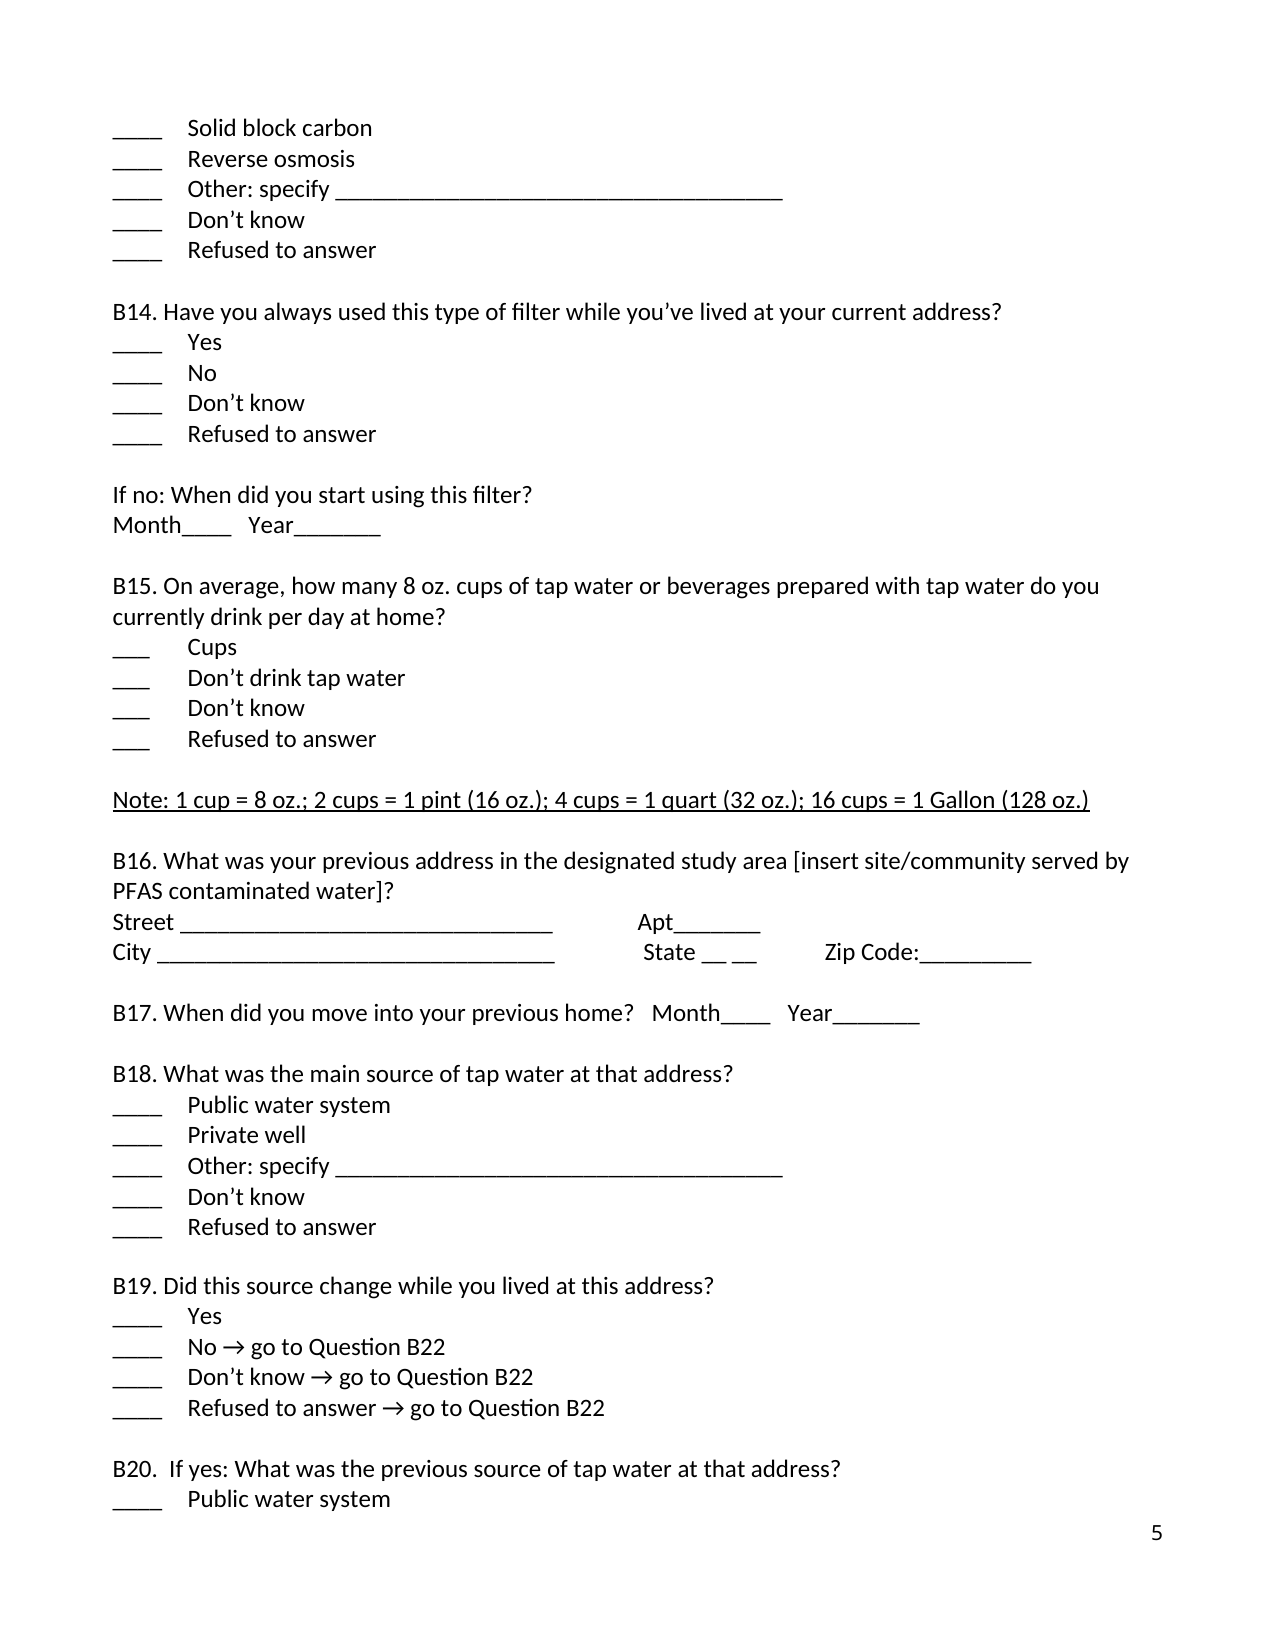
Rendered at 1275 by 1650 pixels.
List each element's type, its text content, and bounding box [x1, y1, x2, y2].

text ____ Don’t know [112, 387, 1162, 418]
text ____ Solid block carbon [112, 112, 1162, 143]
text ____ Refused to answer [112, 418, 1162, 448]
text B16. What was your previous address in the designated study area [insert site/community served by PFAS contaminated water]? [112, 845, 1162, 906]
text Note: 1 cup = 8 oz.; 2 cups = 1 pint (16 oz.); 4 cups = 1 quart (32 oz.); 16 cups = 1 Gallon (128 oz.) [112, 784, 1162, 814]
text City ________________________________ State __ __ Zip Code:_________ [112, 937, 1162, 967]
text ____ Public water system [112, 1089, 1162, 1120]
text ____ Don’t know [112, 1181, 1162, 1211]
text B14. Have you always used this type of filter while you’ve lived at your current address? [112, 296, 1162, 326]
text ___ Refused to answer [112, 723, 1162, 753]
text ____ Other: specify ____________________________________ [112, 1150, 1162, 1181]
text B20. If yes: What was the previous source of tap water at that address? [112, 1453, 1162, 1483]
text B15. On average, how many 8 oz. cups of tap water or beverages prepared with tap water do you currently drink per day at home? [112, 570, 1162, 631]
text ___ Don’t drink tap water [112, 662, 1162, 692]
text ____ Don’t know → go to Question B22 [112, 1361, 1162, 1392]
text ____ Reverse osmosis [112, 143, 1162, 173]
text B19. Did this source change while you lived at this address? [112, 1270, 1162, 1300]
text ___ Cups [112, 631, 1162, 662]
text Street ______________________________ Apt_______ [112, 906, 1162, 937]
text ____ No → go to Question B22 [112, 1331, 1162, 1361]
text ____ Refused to answer → go to Question B22 [112, 1392, 1162, 1422]
text ____ Refused to answer [112, 1211, 1162, 1242]
text ____ Refused to answer [112, 234, 1162, 265]
text ____ Yes [112, 326, 1162, 357]
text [112, 173, 1162, 204]
text B18. What was the main source of tap water at that address? [112, 1059, 1162, 1089]
text B17. When did you move into your previous home? Month____ Year_______ [112, 998, 1162, 1028]
text ___ Don’t know [112, 692, 1162, 723]
text ____ Don’t know [112, 204, 1162, 234]
text ____ No [112, 357, 1162, 387]
text ____ Public water system [112, 1483, 1162, 1514]
text Month____ Year_______ [112, 509, 1162, 540]
text ____ Yes [112, 1300, 1162, 1331]
text ____ Private well [112, 1120, 1162, 1150]
text If no: When did you start using this filter? [112, 479, 1162, 509]
